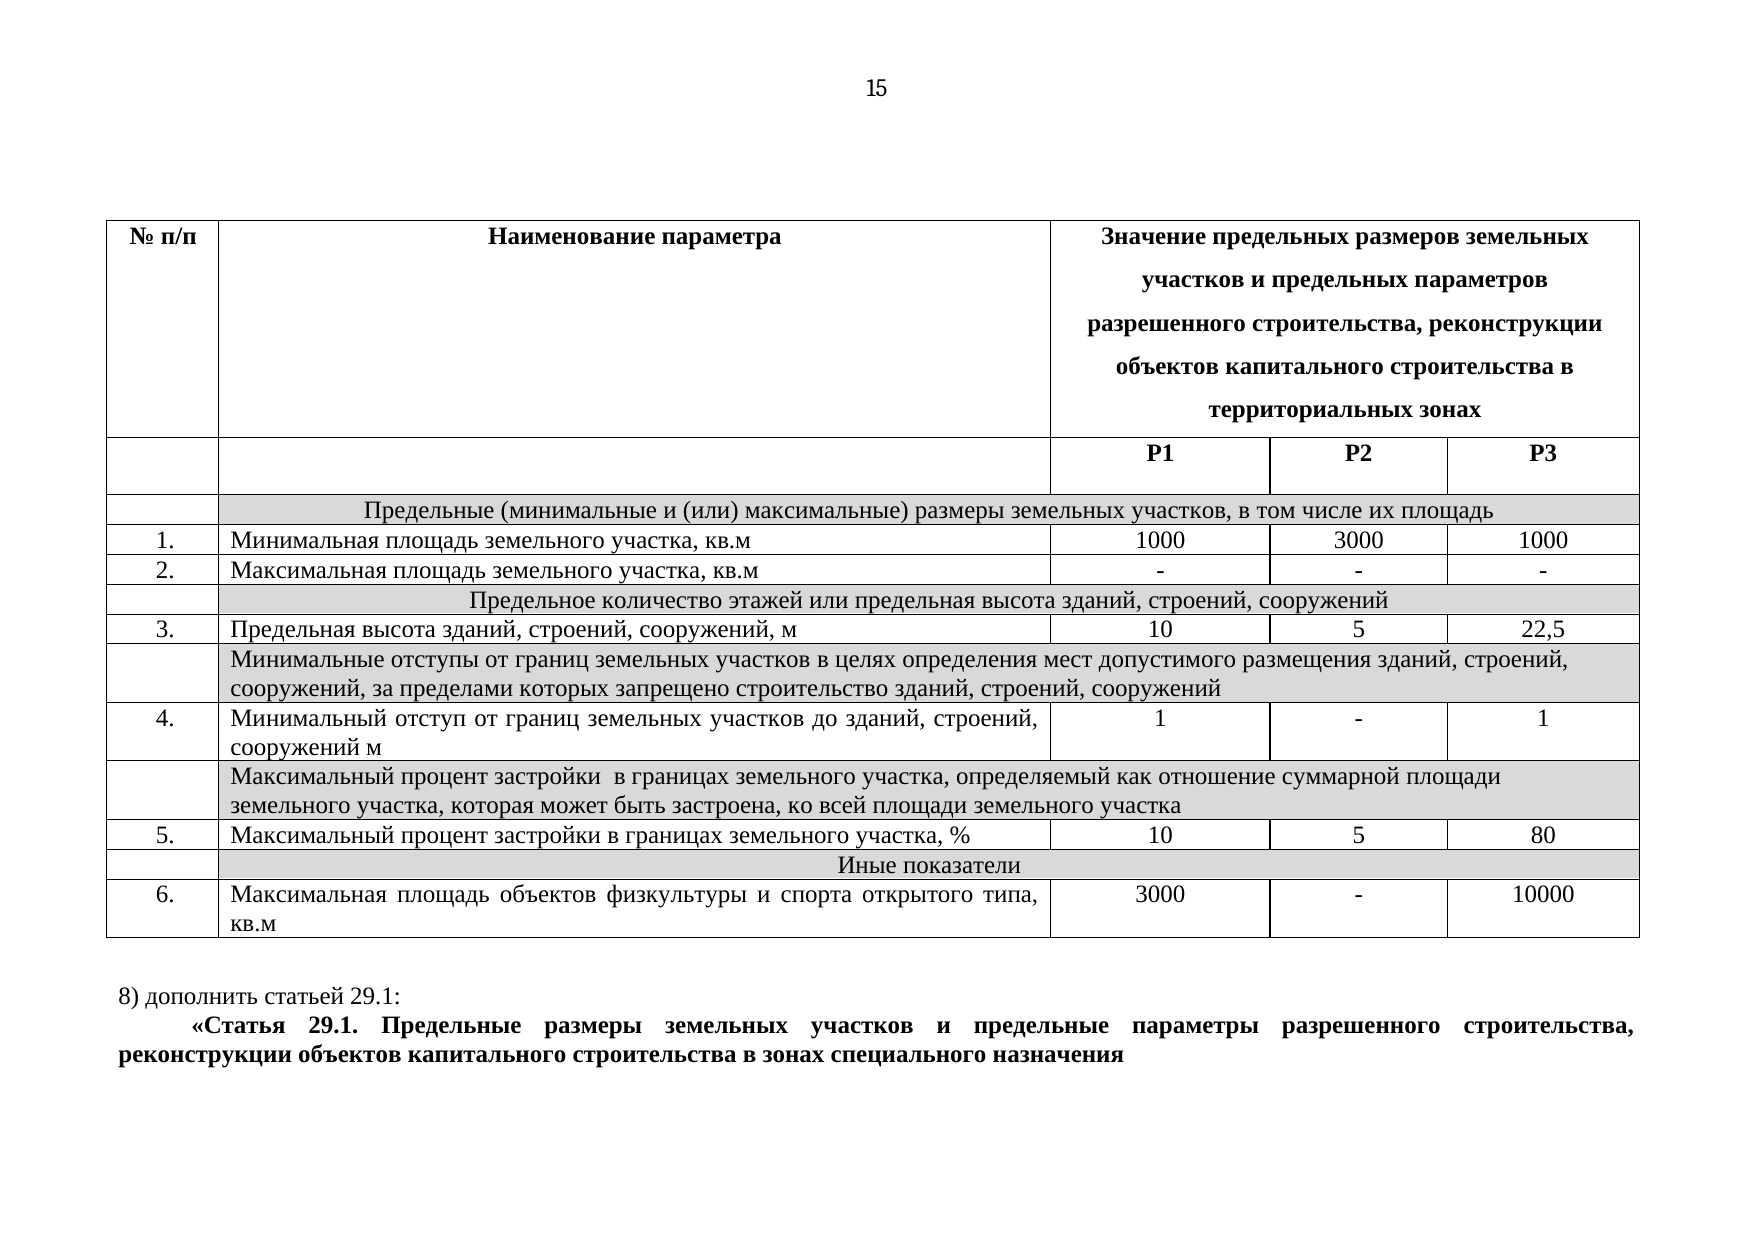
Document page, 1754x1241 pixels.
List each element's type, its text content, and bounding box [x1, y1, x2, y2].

table_cell [107, 585, 218, 613]
table_header Наименование параметра [219, 221, 1050, 437]
table_cell 10 [1051, 615, 1269, 643]
table_cell [107, 525, 218, 554]
table_cell 1000 [1448, 525, 1639, 554]
table_cell [107, 880, 218, 937]
table_cell [107, 850, 218, 878]
text 8) дополнить статьей 29.1: [118, 981, 1636, 1010]
table_cell 80 [1448, 820, 1639, 849]
table_cell 22,5 [1448, 615, 1639, 643]
table_cell [107, 703, 218, 760]
table_cell Максимальный процент застройки в границах земельного участка, определяемый как отношение суммарной площади земельного участка, которая может быть застроена, ко всей площади земельного участка [219, 761, 1639, 819]
table_cell Р3 [1448, 438, 1639, 494]
table_cell [107, 761, 218, 819]
table_cell Максимальная площадь объектов физкультуры и спорта открытого типа, кв.м [219, 880, 1050, 937]
table_cell 10000 [1448, 880, 1639, 937]
table_cell Иные показатели [219, 850, 1639, 878]
table_cell 10 [1051, 820, 1269, 849]
table_cell 5 [1271, 820, 1447, 849]
table_cell 3000 [1271, 525, 1447, 554]
table_cell - [1271, 555, 1447, 584]
table_cell [107, 555, 218, 584]
table_cell Максимальный процент застройки в границах земельного участка, % [219, 820, 1050, 849]
table_cell 5 [1271, 615, 1447, 643]
table_cell Р2 [1271, 438, 1447, 494]
table_cell - [1271, 703, 1447, 760]
text «Статья 29.1. Предельные размеры земельных участков и предельные параметры разрешенного строительства, реконструкции объектов капитального строительства в зонах специального назначения [118, 1010, 1636, 1067]
table_cell - [1271, 880, 1447, 937]
table_cell Максимальная площадь земельного участка, кв.м [219, 555, 1050, 584]
table_cell [107, 615, 218, 643]
table_cell Минимальные отступы от границ земельных участков в целях определения мест допустимого размещения зданий, строений, сооружений, за пределами которых запрещено строительство зданий, строений, сооружений [219, 644, 1639, 702]
table_cell Предельная высота зданий, строений, сооружений, м [219, 615, 1050, 643]
table_cell 1 [1448, 703, 1639, 760]
table_cell [107, 820, 218, 849]
table_cell [107, 438, 218, 494]
table_cell - [1448, 555, 1639, 584]
table_cell 3000 [1051, 880, 1269, 937]
table_cell [107, 644, 218, 702]
table_cell 1000 [1051, 525, 1269, 554]
table_header Значение предельных размеров земельных участков и предельных параметров разрешенного строительства, реконструкции объектов капитального строительства в территориальных зонах [1051, 221, 1639, 437]
table_cell [107, 495, 218, 524]
table_cell Предельные (минимальные и (или) максимальные) размеры земельных участков, в том числе их площадь [219, 495, 1639, 524]
table_cell Минимальный отступ от границ земельных участков до зданий, строений, сооружений м [219, 703, 1050, 760]
table_cell Минимальная площадь земельного участка, кв.м [219, 525, 1050, 554]
table_cell Р1 [1051, 438, 1269, 494]
table_cell - [1051, 555, 1269, 584]
table_cell Предельное количество этажей или предельная высота зданий, строений, сооружений [219, 585, 1639, 613]
table_cell [219, 438, 1050, 494]
table_cell 1 [1051, 703, 1269, 760]
table_header № п/п [107, 221, 218, 437]
